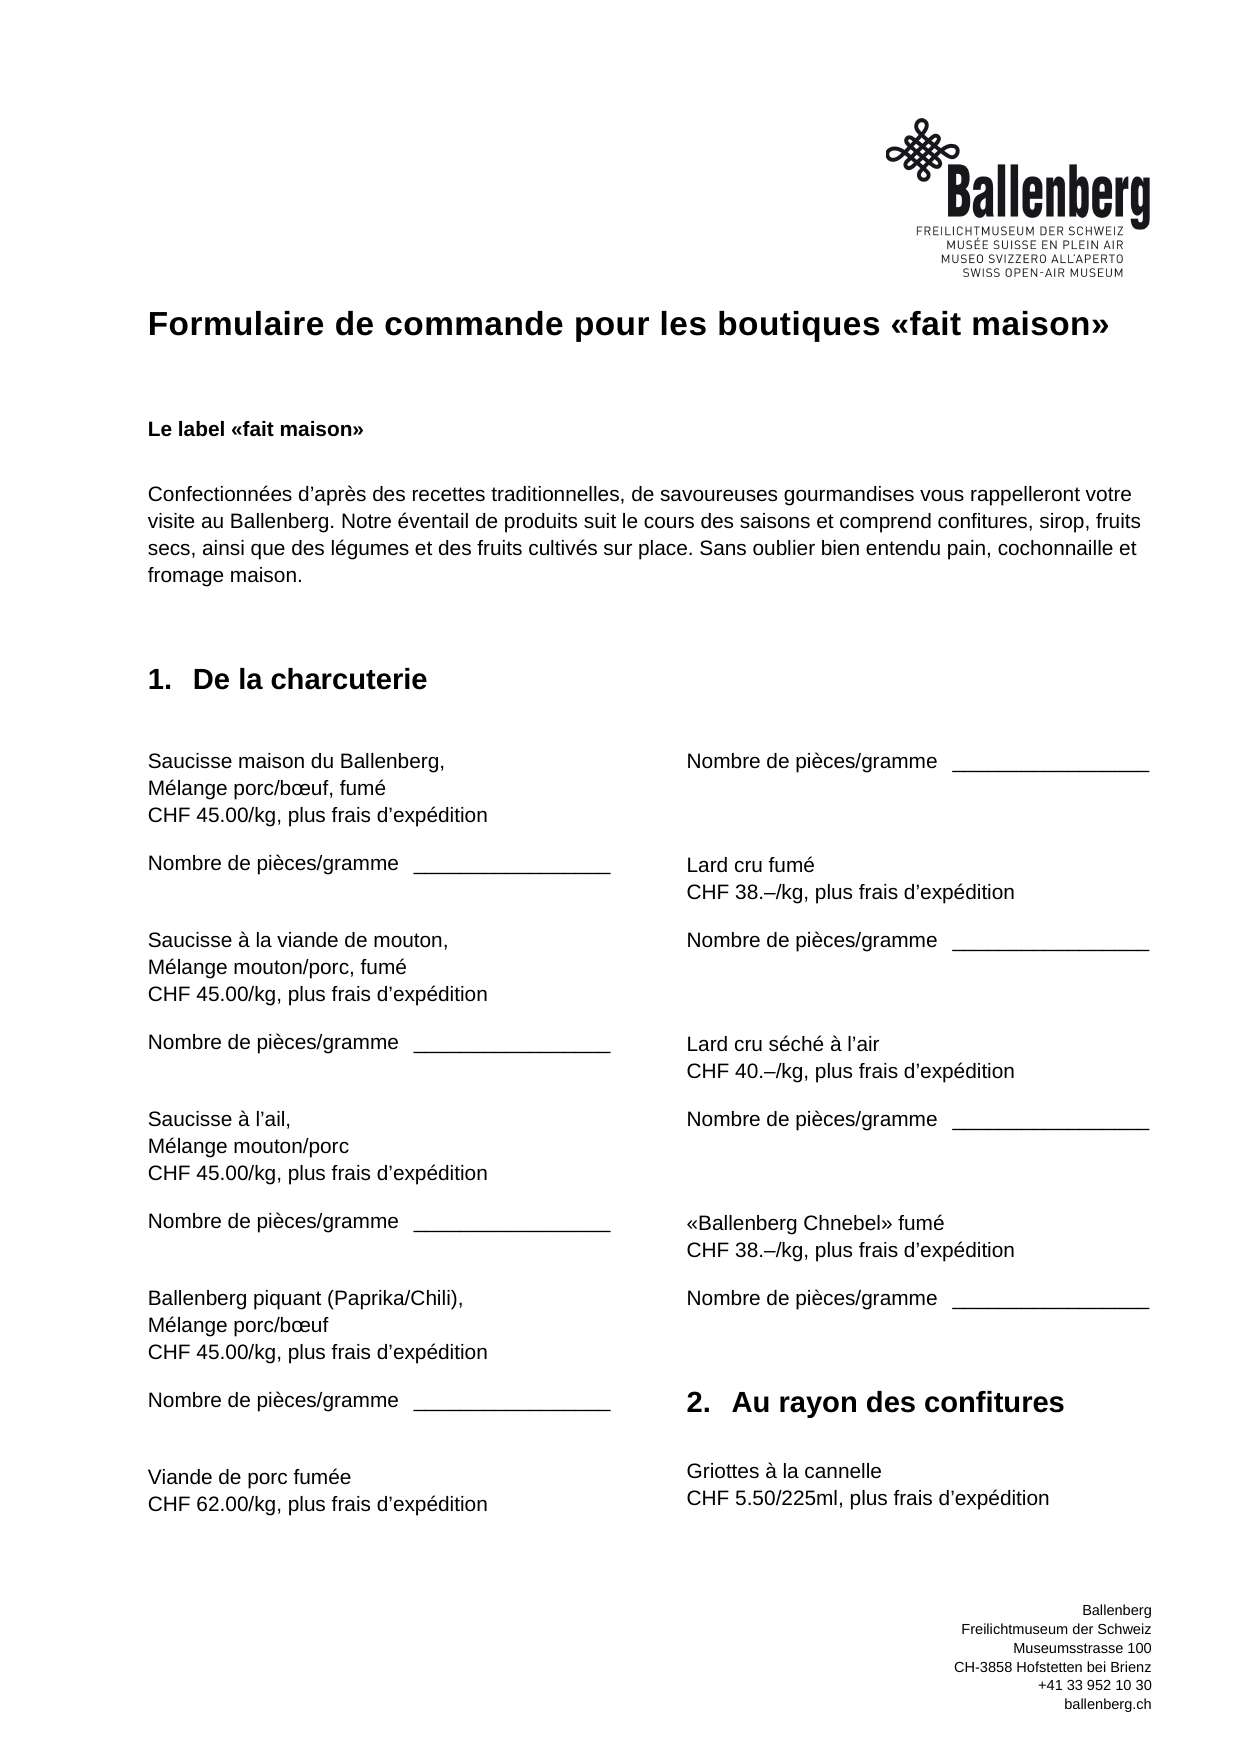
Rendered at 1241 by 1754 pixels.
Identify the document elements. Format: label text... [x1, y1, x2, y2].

text CHF 38.–/kg, plus frais d’expédition [686, 1235, 1152, 1262]
text Nombre de pièces/gramme [686, 745, 1152, 799]
text Griottes à la cannelle [686, 1456, 1152, 1483]
text Mélange porc/bœuf [148, 1310, 613, 1337]
text CHF 45.00/kg, plus frais d’expédition [148, 1337, 613, 1364]
text Ballenberg piquant (Paprika/Chili), [148, 1283, 613, 1310]
text Nombre de pièces/gramme [148, 847, 613, 874]
text «Ballenberg Chnebel» fumé [686, 1208, 1152, 1235]
text Mélange mouton/porc, fumé [148, 952, 613, 979]
text Nombre de pièces/gramme [686, 924, 1152, 979]
subtitle De la charcuterie [148, 662, 1152, 695]
text Saucisse maison du Ballenberg, [148, 745, 613, 772]
text CHF 62.00/kg, plus frais d’expédition [148, 1489, 613, 1516]
text Viande de porc fumée [148, 1462, 613, 1489]
subtitle Au rayon des confitures [686, 1385, 1152, 1418]
text Mélange mouton/porc [148, 1131, 613, 1158]
text Nombre de pièces/gramme [686, 1283, 1152, 1310]
text Saucisse à la viande de mouton, [148, 924, 613, 952]
text CHF 38.–/kg, plus frais d’expédition [686, 877, 1152, 904]
text Nombre de pièces/gramme [148, 1206, 613, 1233]
text CHF 45.00/kg, plus frais d’expédition [148, 1158, 613, 1185]
subtitle Le label «fait maison» [148, 417, 1152, 441]
text CHF 5.50/225ml, plus frais d’expédition [686, 1483, 1152, 1510]
text Lard cru fumé [686, 849, 1152, 877]
text Nombre de pièces/gramme [686, 1104, 1152, 1158]
text Confectionnées d’après des recettes traditionnelles, de savoureuses gourmandises vous rappelleront votre visite au Ballenberg. Notre éventail de produits suit le cours des saisons et comprend confitures, sirop, fruits secs, ainsi que des légumes et des fruits cultivés sur place. Sans oublier bien entendu pain, cochonnaille et fromage maison. [148, 478, 1152, 587]
text Nombre de pièces/gramme [148, 1027, 613, 1054]
text CHF 45.00/kg, plus frais d’expédition [148, 799, 613, 827]
text CHF 40.–/kg, plus frais d’expédition [686, 1056, 1152, 1083]
text Mélange porc/bœuf, fumé [148, 772, 613, 799]
text Lard cru séché à l’air [686, 1029, 1152, 1056]
text CHF 45.00/kg, plus frais d’expédition [148, 979, 613, 1006]
picture [886, 118, 1150, 215]
text Nombre de pièces/gramme [148, 1385, 613, 1412]
text Saucisse à l’ail, [148, 1104, 613, 1131]
title Formulaire de commande pour les boutiques «fait maison» [148, 215, 1152, 342]
